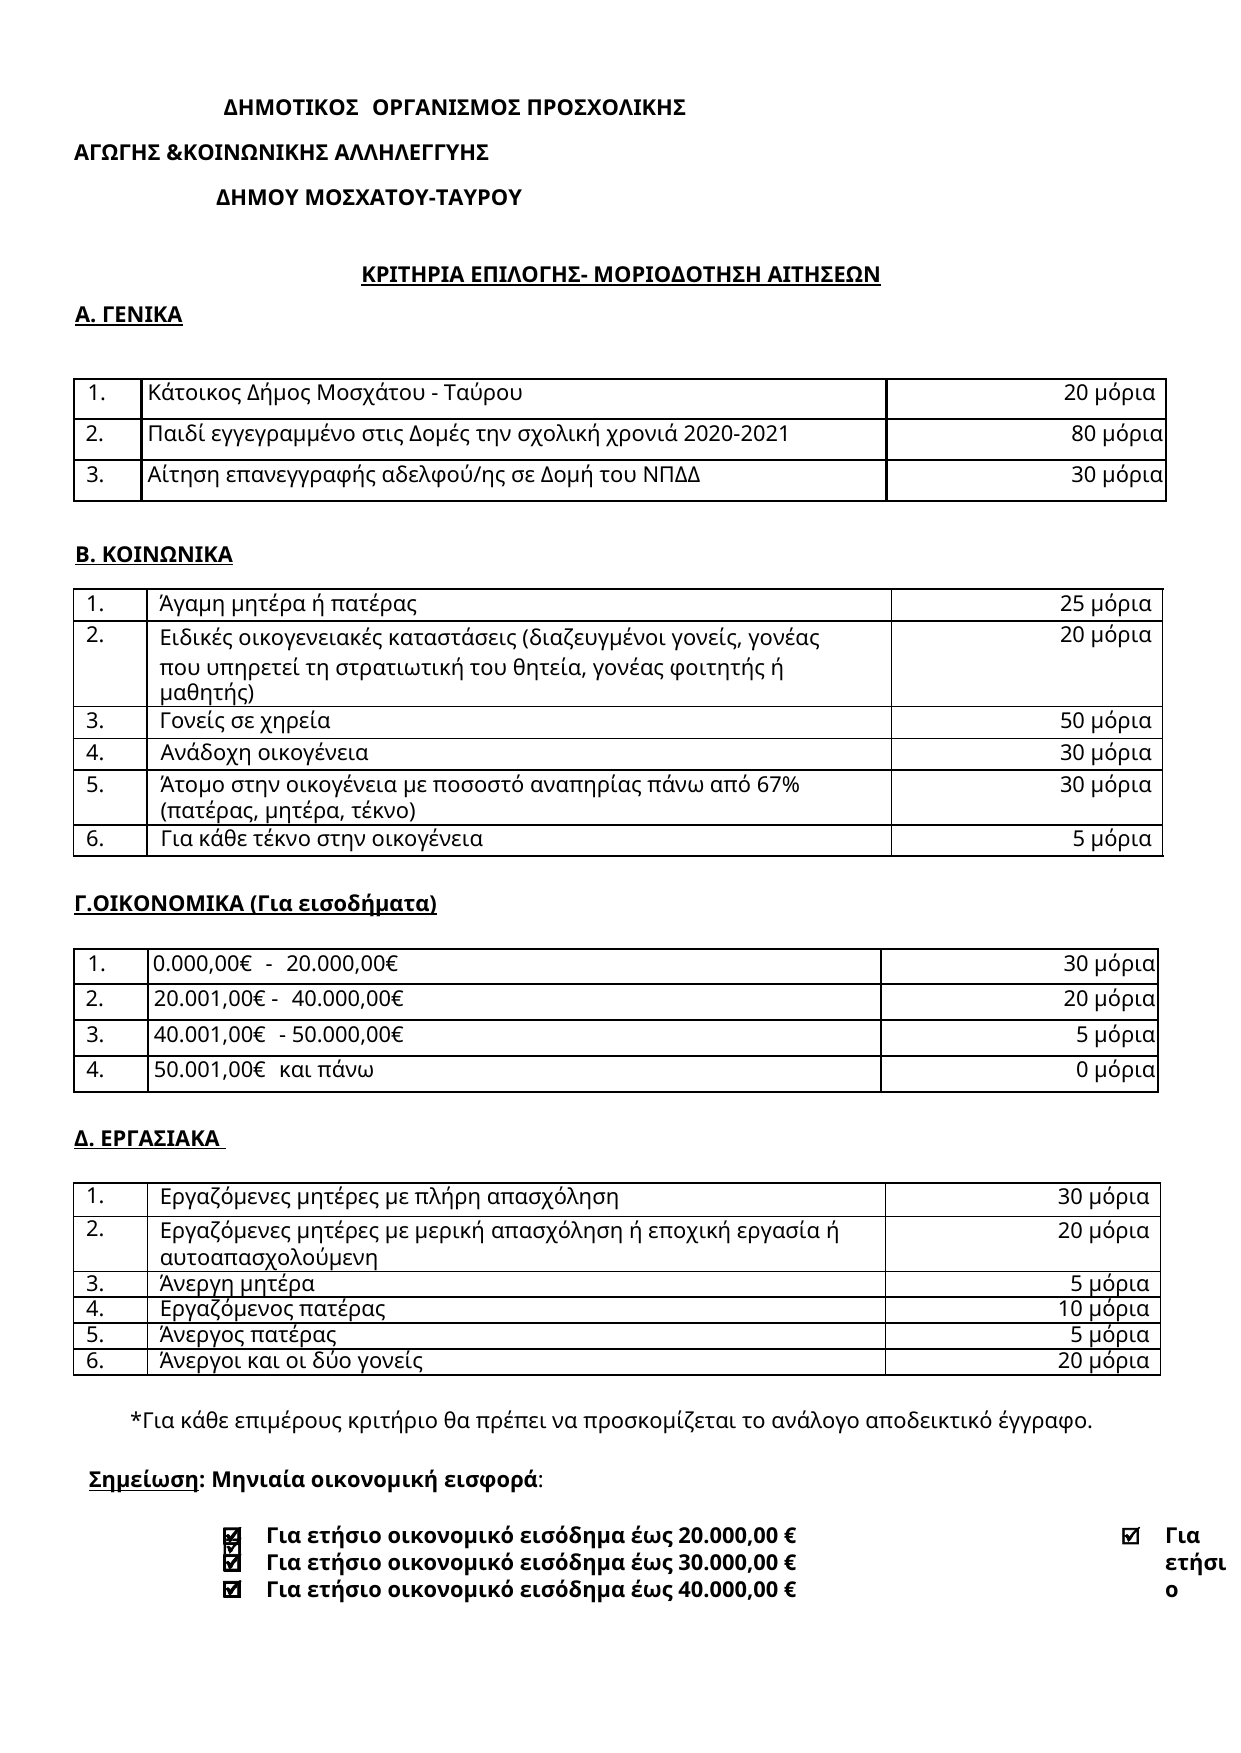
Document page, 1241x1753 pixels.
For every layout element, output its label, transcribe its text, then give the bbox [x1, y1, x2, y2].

table_cell Άτομο στην οικογένεια με ποσοστό αναπηρίας πάνω από 67% (πατέρας, μητέρα, τέκνο) [148, 771, 891, 824]
table_cell 4. [74, 739, 146, 769]
table_cell 30 μόρια [888, 461, 1165, 500]
table_cell 6. [74, 1350, 147, 1374]
table_header 1. [74, 1184, 147, 1216]
table_cell 3. [74, 1272, 147, 1296]
table_header Άγαμη μητέρα ή πατέρας [148, 590, 891, 620]
table_cell 20 μόρια [892, 622, 1162, 706]
table_cell Γονείς σε χηρεία [148, 707, 891, 737]
table_cell Εργαζόμενος πατέρας [148, 1298, 885, 1322]
table_header 25 μόρια [892, 590, 1162, 620]
table_cell 5 μόρια [886, 1324, 1160, 1348]
table_cell 50.001,00€ και πάνω [149, 1057, 880, 1091]
table_cell Άνεργοι και οι δύο γονείς [148, 1350, 885, 1374]
text ΚΡΙΤΗΡΙΑ ΕΠΙΛΟΓΗΣ- ΜΟΡΙΟΔΟΤΗΣΗ ΑΙΤΗΣΕΩΝ [318, 259, 924, 289]
text ΔΗΜΟΤΙΚΟΣ ΟΡΓΑΝΙΣΜΟΣ ΠΡΟΣΧΟΛΙΚΗΣ ΑΓΩΓΗΣ &ΚΟΙΝΩΝΙΚΗΣ ΑΛΛΗΛΕΓΓΥΗΣ [74, 92, 738, 167]
table_cell 5 μόρια [886, 1272, 1160, 1296]
table_cell 4. [74, 1298, 147, 1322]
table_cell Αίτηση επανεγγραφής αδελφού/ης σε Δομή του ΝΠΔΔ [143, 461, 885, 500]
table_cell 2. [75, 420, 140, 459]
table_header 30 μόρια [882, 950, 1157, 983]
table_cell 5 μόρια [892, 826, 1162, 855]
table_cell 80 μόρια [888, 420, 1165, 459]
text ΔΗΜΟΥ ΜΟΣΧΑΤΟΥ-ΤΑΥΡΟΥ [216, 182, 1238, 212]
table_cell 20 μόρια [886, 1217, 1160, 1271]
text Β. ΚΟΙΝΩΝΙΚΑ [75, 539, 1238, 568]
table_cell 20.001,00€ - 40.000,00€ [149, 985, 880, 1019]
table_header 1. [75, 950, 147, 983]
table_cell Άνεργη μητέρα [148, 1272, 885, 1296]
table_cell 3. [75, 461, 140, 500]
text Σημείωση: Μηνιαία οικονομική εισφορά: [88, 1464, 1238, 1494]
table_cell 0 μόρια [882, 1057, 1157, 1091]
list Για ετήσιο οικονομικό εισόδημα έως 40.000,00 € [221, 1576, 916, 1602]
table_header 1. [75, 380, 140, 418]
table_cell 30 μόρια [892, 739, 1162, 769]
list Για ετήσιο οικονομικό εισόδημα έως 30.000,00 € [221, 1549, 916, 1576]
table_header 20 μόρια [888, 380, 1165, 418]
text Δ. ΕΡΓΑΣΙΑΚΑ [74, 1123, 1238, 1152]
table_cell 5. [74, 771, 146, 824]
table_cell Ανάδοχη οικογένεια [148, 739, 891, 769]
list Για ετήσιο οικονομικό εισόδημα έως 50.000,00 € [1121, 1523, 1238, 1602]
table_cell 5. [74, 1324, 147, 1348]
table_cell Εργαζόμενες μητέρες με μερική απασχόληση ή εποχική εργασία ή αυτοαπασχολούμενη [148, 1217, 885, 1271]
table_cell Παιδί εγγεγραμμένο στις Δομές την σχολική χρονιά 2020-2021 [143, 420, 885, 459]
table_cell Ειδικές οικογενειακές καταστάσεις (διαζευγμένοι γονείς, γονέας που υπηρετεί τη στρατιωτική του θητεία, γονέας φοιτητής ή μαθητής) [148, 622, 891, 706]
table_cell 30 μόρια [892, 771, 1162, 824]
text *Για κάθε επιμέρους κριτήριο θα πρέπει να προσκομίζεται το ανάλογο αποδεικτικό έγγραφο. [130, 1406, 1238, 1435]
table_header 0.000,00€ - 20.000,00€ [149, 950, 880, 983]
table_cell 3. [74, 707, 146, 737]
table_header Εργαζόμενες μητέρες με πλήρη απασχόληση [148, 1184, 885, 1216]
list Για ετήσιο οικονομικό εισόδημα έως 20.000,00 € [221, 1523, 916, 1549]
table_cell 50 μόρια [892, 707, 1162, 737]
table_cell Για κάθε τέκνο στην οικογένεια [148, 826, 891, 855]
table_cell 4. [75, 1057, 147, 1091]
table_cell 2. [74, 622, 146, 706]
table_cell 20 μόρια [886, 1350, 1160, 1374]
table_cell 2. [75, 985, 147, 1019]
table_cell 2. [74, 1217, 147, 1271]
table_cell 3. [75, 1021, 147, 1055]
table_header 30 μόρια [886, 1184, 1160, 1216]
table_cell 5 μόρια [882, 1021, 1157, 1055]
table_header Κάτοικος Δήμος Μοσχάτου - Ταύρου [143, 380, 885, 418]
table_cell 20 μόρια [882, 985, 1157, 1019]
table_cell 10 μόρια [886, 1298, 1160, 1322]
table_header 1. [74, 590, 146, 620]
table_cell Άνεργος πατέρας [148, 1324, 885, 1348]
text Α. ΓΕΝΙΚΑ [75, 299, 1238, 329]
table_cell 6. [74, 826, 146, 855]
table_cell 40.001,00€ - 50.000,00€ [149, 1021, 880, 1055]
text Γ.ΟΙΚΟΝΟΜΙΚΑ (Για εισοδήματα) [74, 888, 1238, 918]
